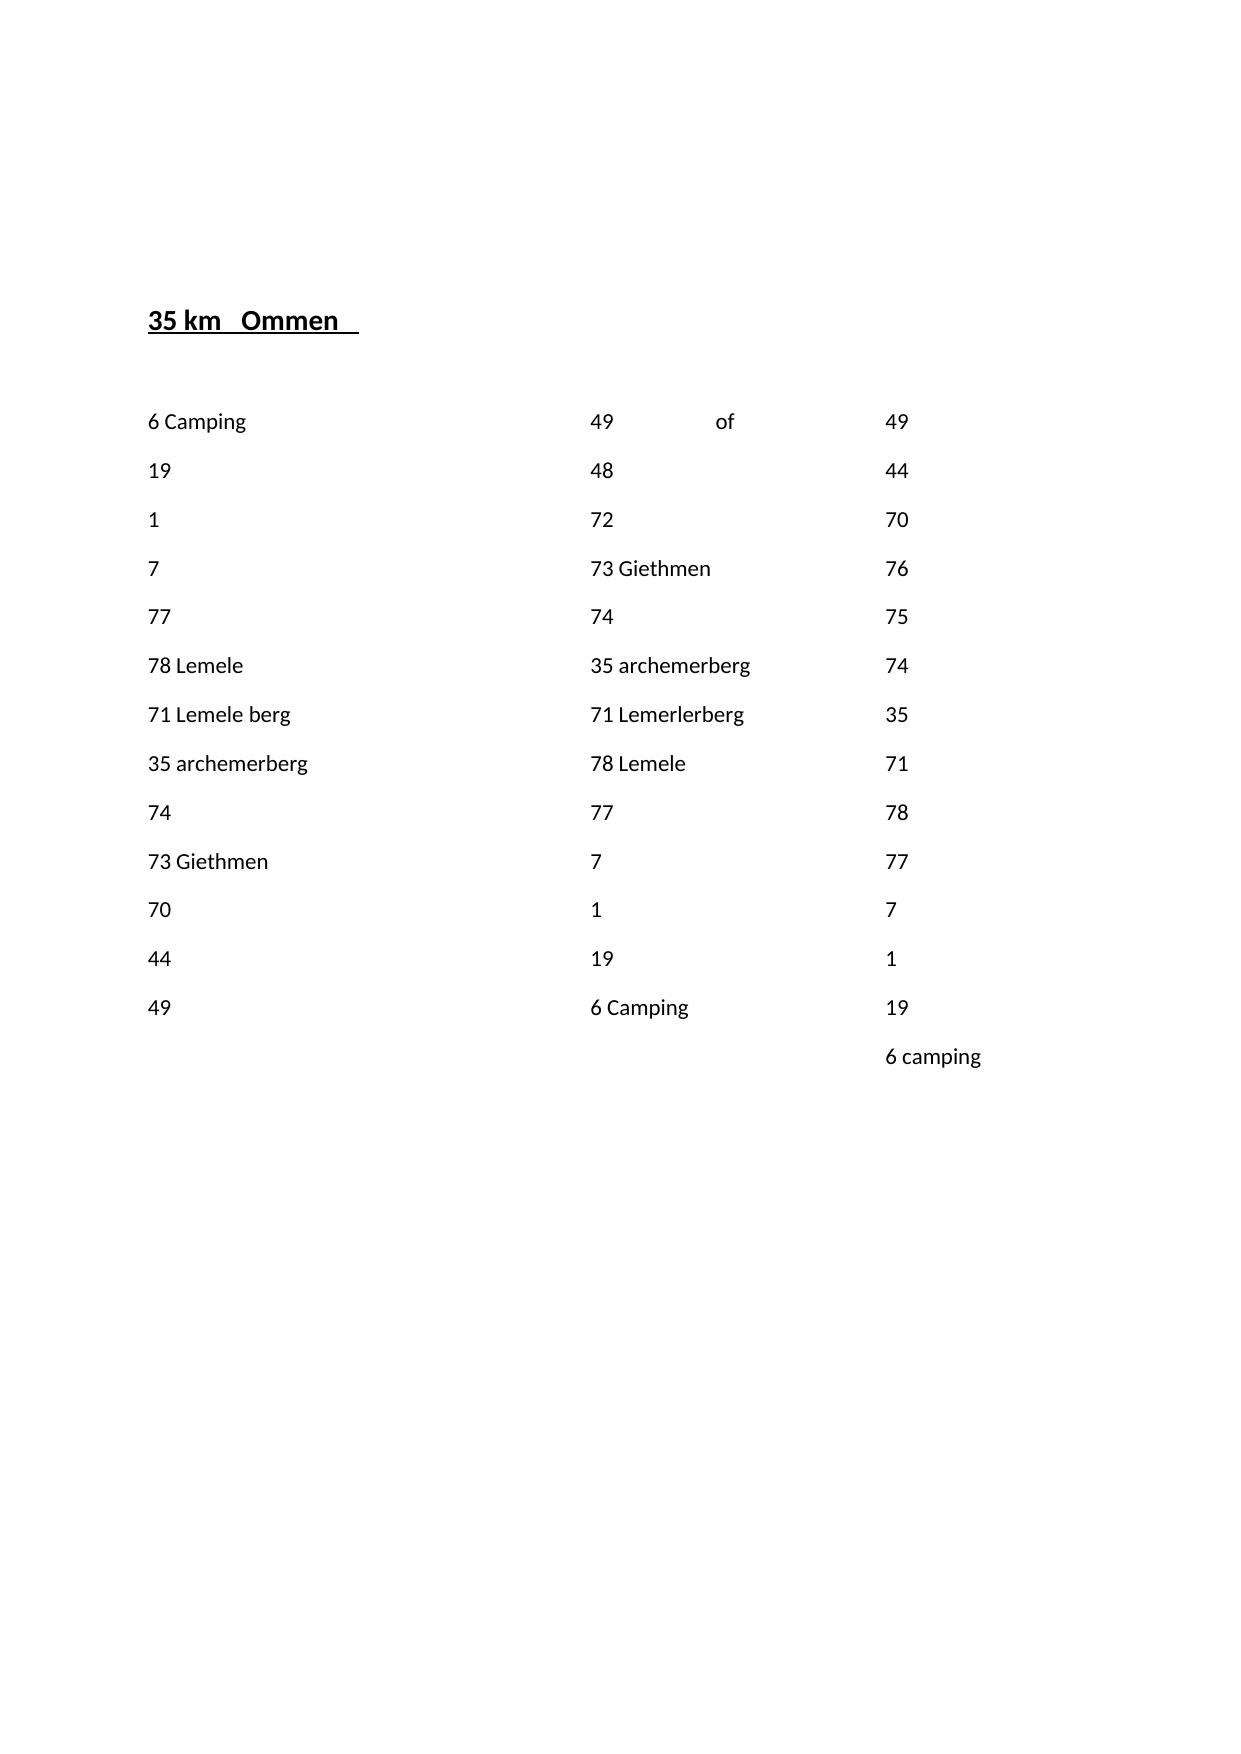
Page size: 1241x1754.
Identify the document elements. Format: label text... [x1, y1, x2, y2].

text 71 Lemele berg 71 Lemerlerberg 35 [148, 700, 1093, 728]
text 35 archemerberg 78 Lemele 71 [148, 749, 1093, 777]
text 77 74 75 [148, 602, 1093, 631]
text 35 km Ommen [148, 302, 1093, 337]
text 70 1 7 [148, 896, 1093, 924]
text 19 48 44 [148, 456, 1093, 484]
text 7 73 Giethmen 76 [148, 554, 1093, 582]
text 6 camping [148, 1042, 1093, 1070]
text 1 72 70 [148, 505, 1093, 533]
text 6 Camping 49 of 49 [148, 407, 1093, 435]
text 74 77 78 [148, 798, 1093, 826]
text 44 19 1 [148, 944, 1093, 972]
text 49 6 Camping 19 [148, 993, 1093, 1021]
text 78 Lemele 35 archemerberg 74 [148, 651, 1093, 679]
text 73 Giethmen 7 77 [148, 847, 1093, 875]
